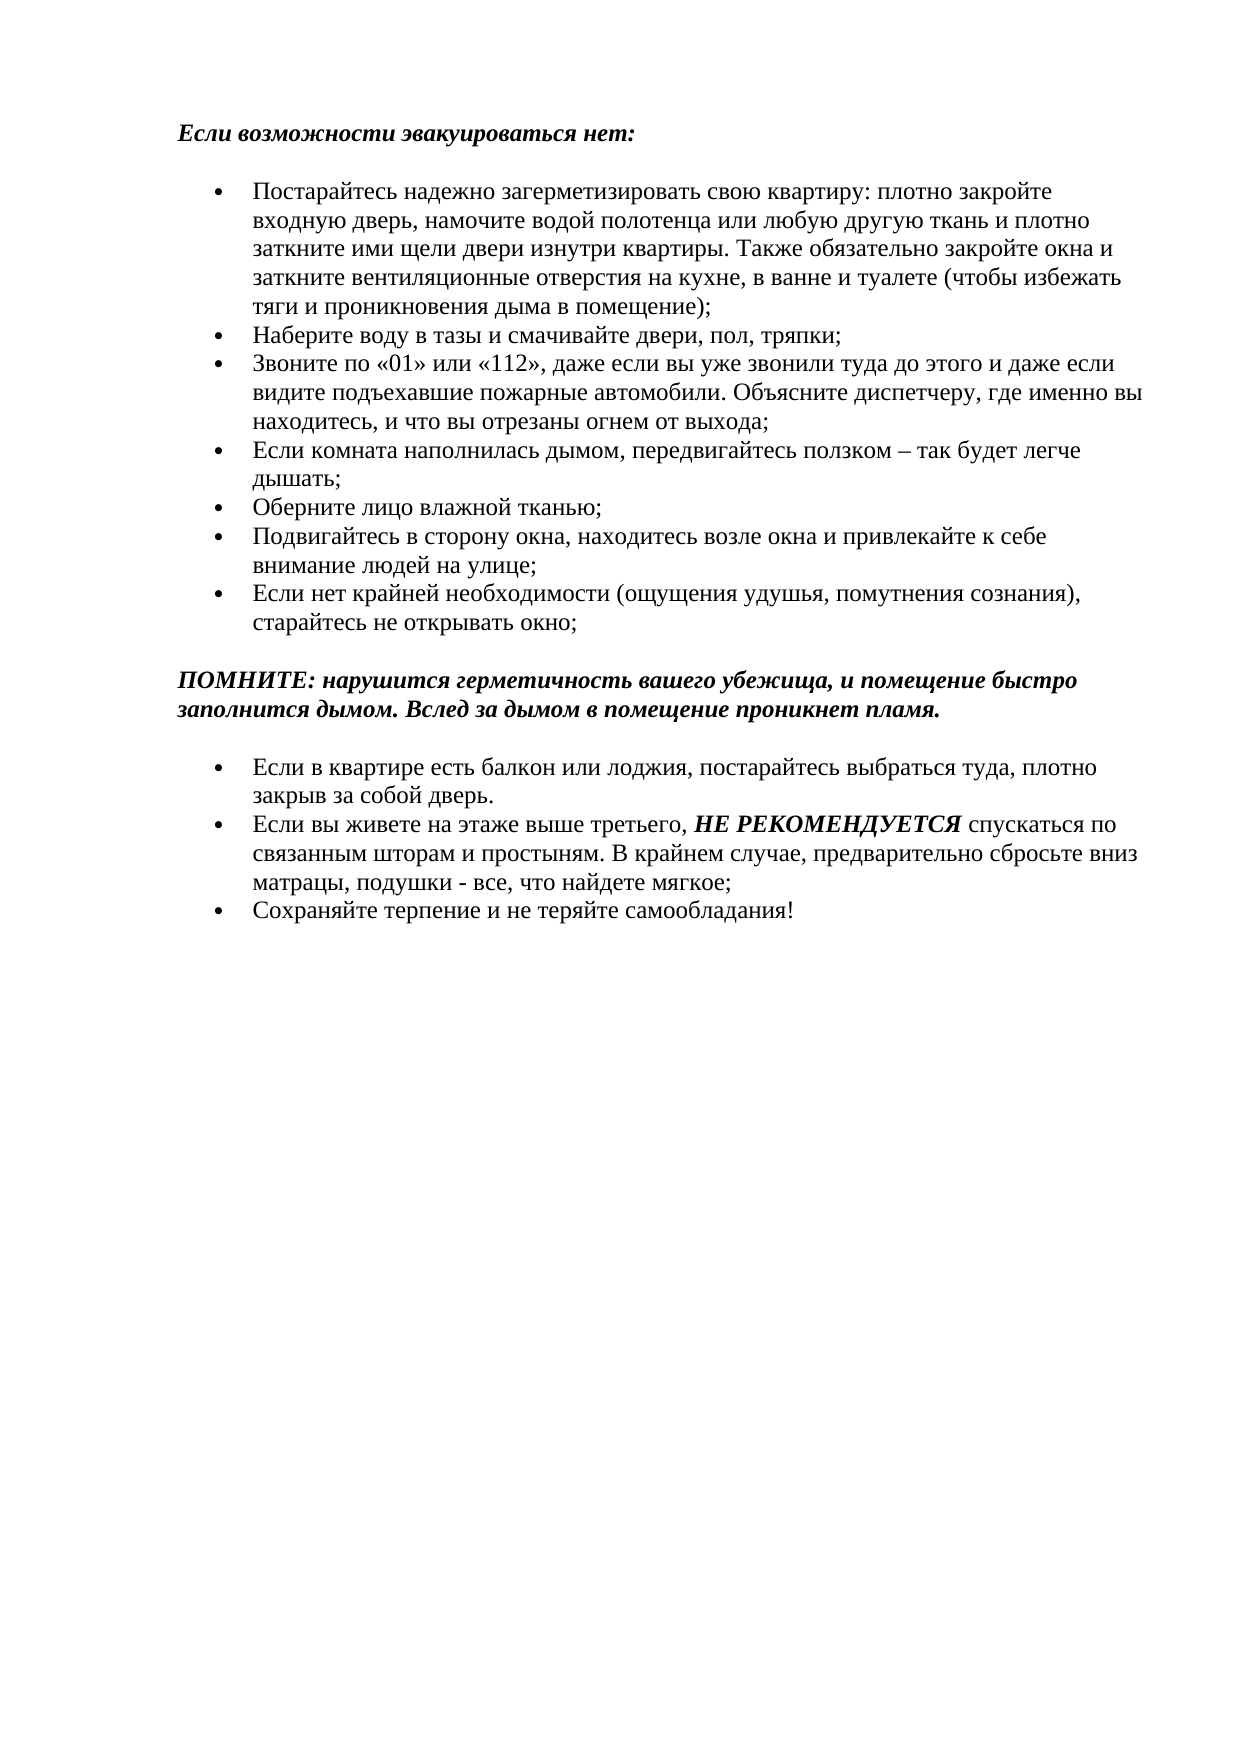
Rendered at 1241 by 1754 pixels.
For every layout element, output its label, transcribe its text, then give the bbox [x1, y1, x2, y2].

list Звоните по «01» или «112», даже если вы уже звонили туда до этого и даже если видите подъехавшие пожарные автомобили. Объясните диспетчеру, где именно вы находитесь, и что вы отрезаны огнем от выхода; [215, 348, 1152, 435]
list Если в квартире есть балкон или лоджия, постарайтесь выбраться туда, плотно закрыв за собой дверь. [215, 752, 1152, 809]
list Если вы живете на этаже выше третьего, НЕ РЕКОМЕНДУЕТСЯ спускаться по связанным шторам и простыням. В крайнем случае, предварительно сбросьте вниз матрацы, подушки - все, что найдете мягкое; [215, 809, 1152, 896]
list Сохраняйте терпение и не теряйте самообладания! [215, 896, 1152, 924]
list Если нет крайней необходимости (ощущения удушья, помутнения сознания), старайтесь не открывать окно; [215, 578, 1152, 636]
list Если комната наполнилась дымом, передвигайтесь ползком – так будет легче дышать; [215, 435, 1152, 492]
text ПОМНИТЕ: нарушится герметичность вашего убежища, и помещение быстро заполнится дымом. Вслед за дымом в помещение проникнет пламя. [177, 665, 1152, 723]
list Оберните лицо влажной тканью; [215, 492, 1152, 521]
list Наберите воду в тазы и смачивайте двери, пол, тряпки; [215, 320, 1152, 348]
text Если возможности эвакуироваться нет: [177, 118, 1152, 147]
list Постарайтесь надежно загерметизировать свою квартиру: плотно закройте входную дверь, намочите водой полотенца или любую другую ткань и плотно заткните ими щели двери изнутри квартиры. Также обязательно закройте окна и заткните вентиляционные отверстия на кухне, в ванне и туалете (чтобы избежать тяги и проникновения дыма в помещение); [215, 176, 1152, 320]
list Подвигайтесь в сторону окна, находитесь возле окна и привлекайте к себе внимание людей на улице; [215, 521, 1152, 578]
